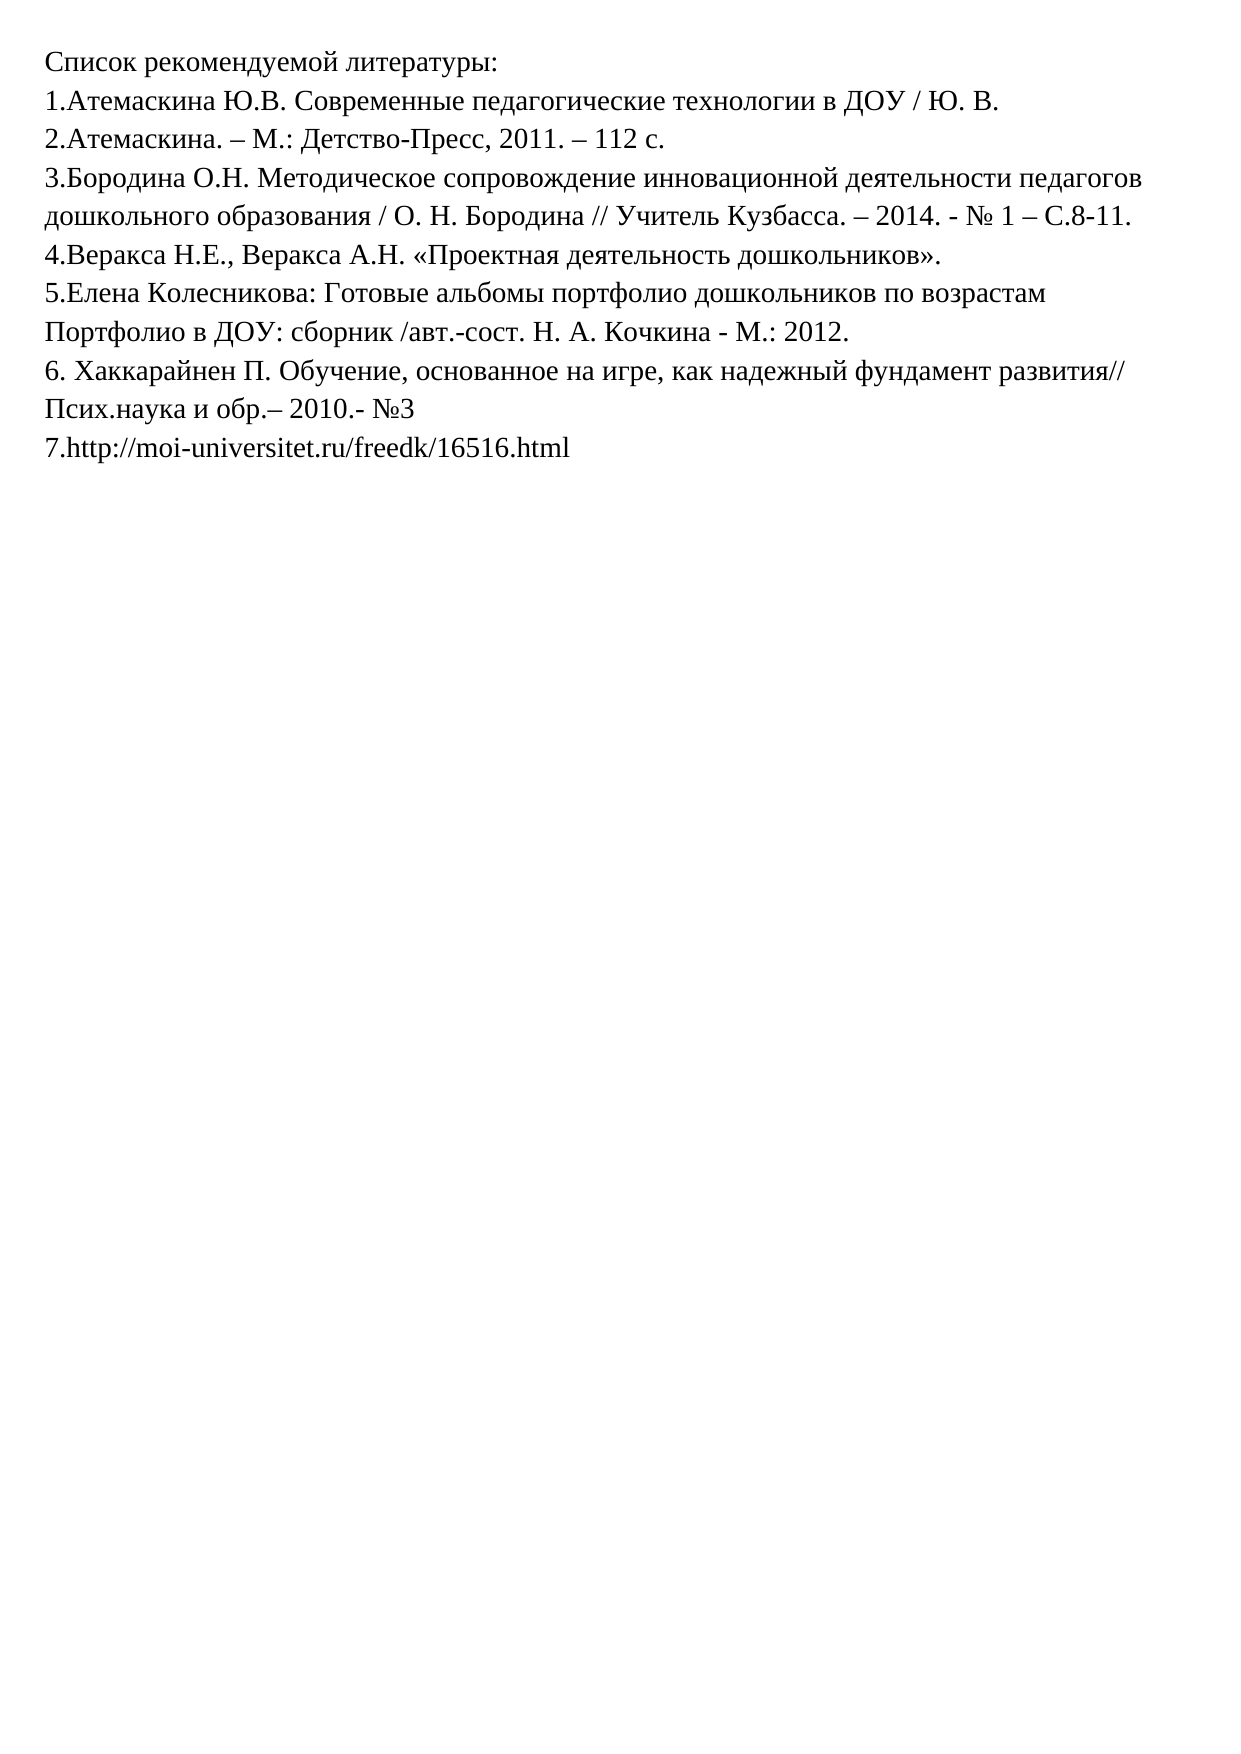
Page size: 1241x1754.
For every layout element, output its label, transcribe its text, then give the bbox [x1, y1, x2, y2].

text 6. Хаккарайнен П. Обучение, основанное на игре, как надежный фундамент развития// Псих.наука и обр.– 2010.- №3 [44, 353, 1152, 425]
text 1.Атемаскина Ю.В. Современные педагогические технологии в ДОУ / Ю. В. 2.Атемаскина. – М.: Детство-Пресс, 2011. – 112 с. [44, 83, 1152, 155]
text 3.Бородина О.Н. Методическое сопровождение инновационной деятельности педагогов дошкольного образования / О. Н. Бородина // Учитель Кузбасса. – 2014. - № 1 – С.8-11. [44, 160, 1152, 232]
text 5.Елена Колесникова: Готовые альбомы портфолио дошкольников по возрастам Портфолио в ДОУ: сборник /авт.-сост. Н. А. Кочкина - М.: 2012. [44, 276, 1152, 348]
text 7.http://moi-universitet.ru/freedk/16516.html [44, 430, 1152, 463]
text 4.Веракса Н.Е., Веракса А.Н. «Проектная деятельность дошкольников». [44, 237, 1152, 271]
text Список рекомендуемой литературы: [44, 44, 1152, 78]
